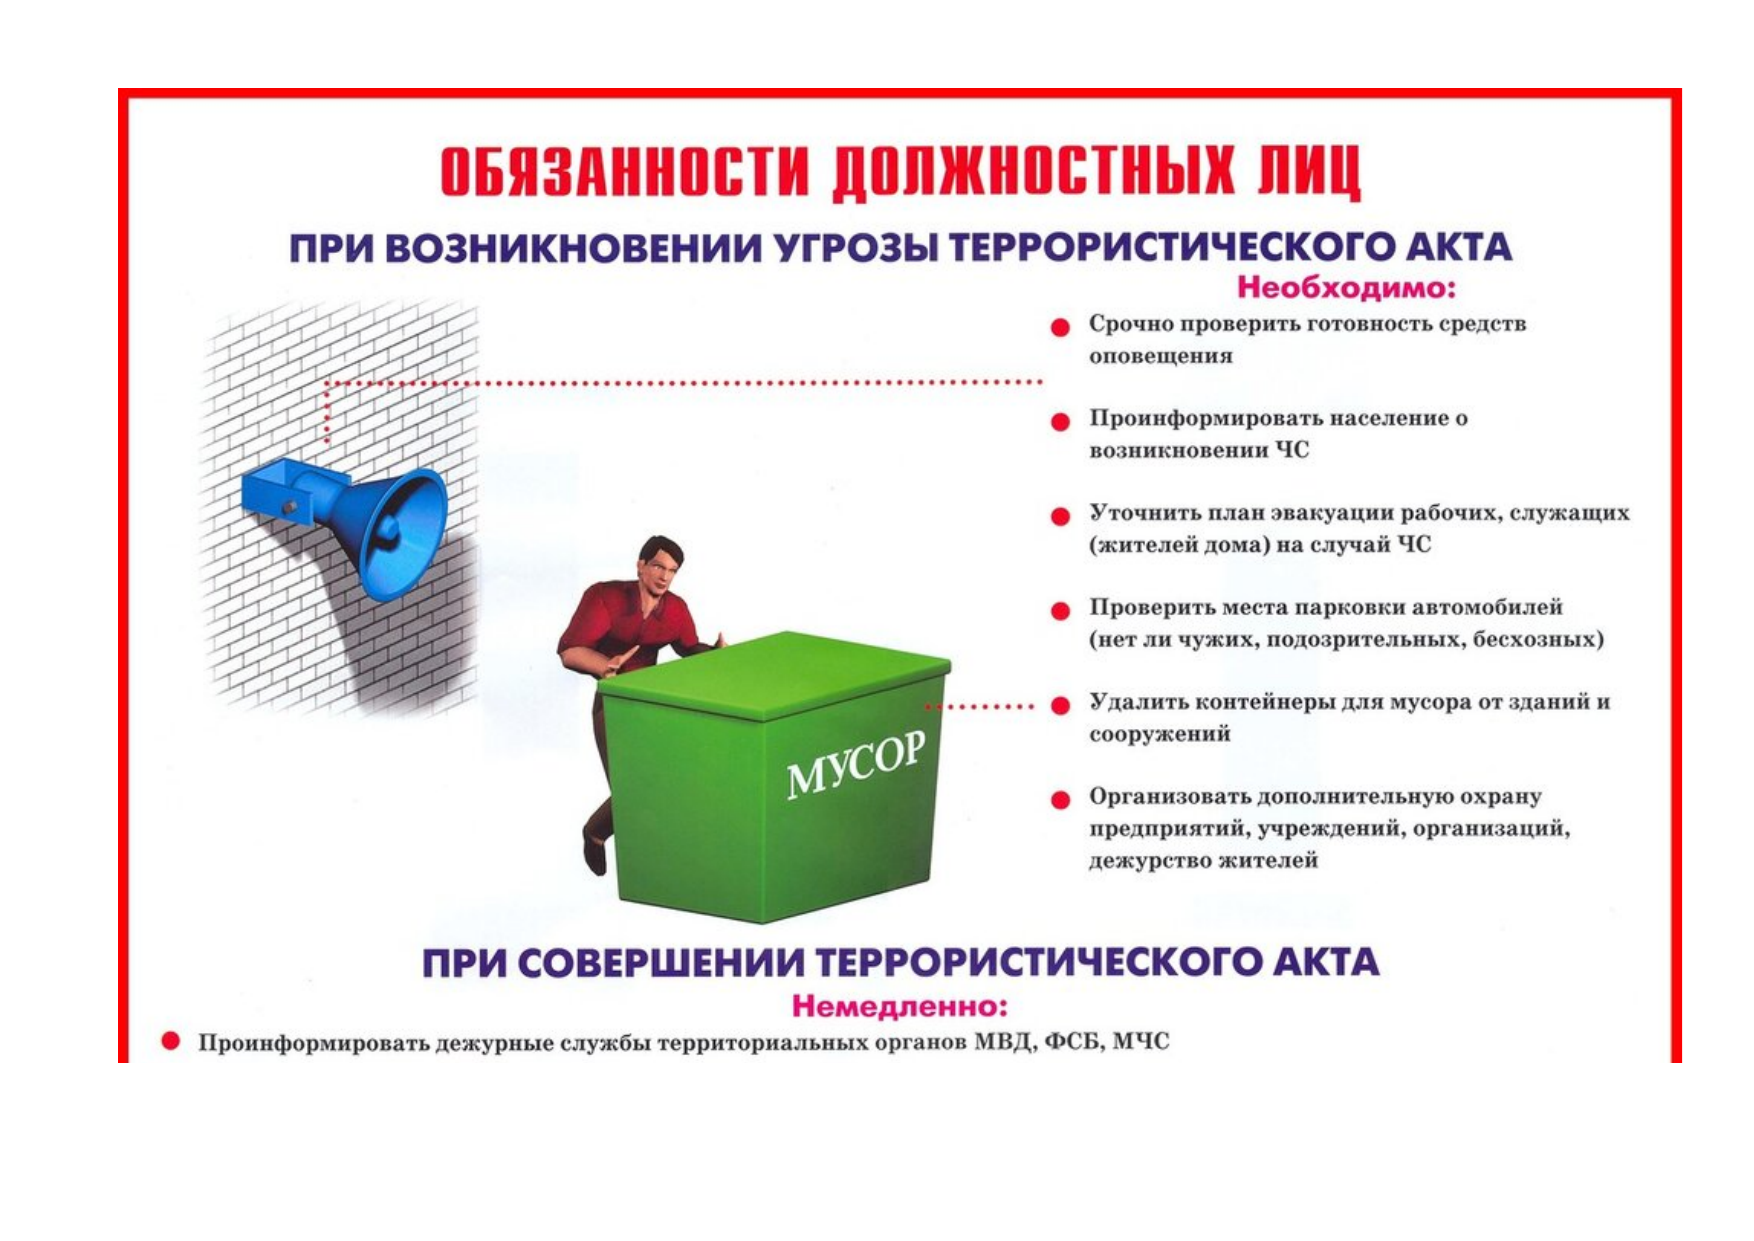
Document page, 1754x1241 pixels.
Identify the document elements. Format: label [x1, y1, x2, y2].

picture [118, 88, 1683, 1063]
